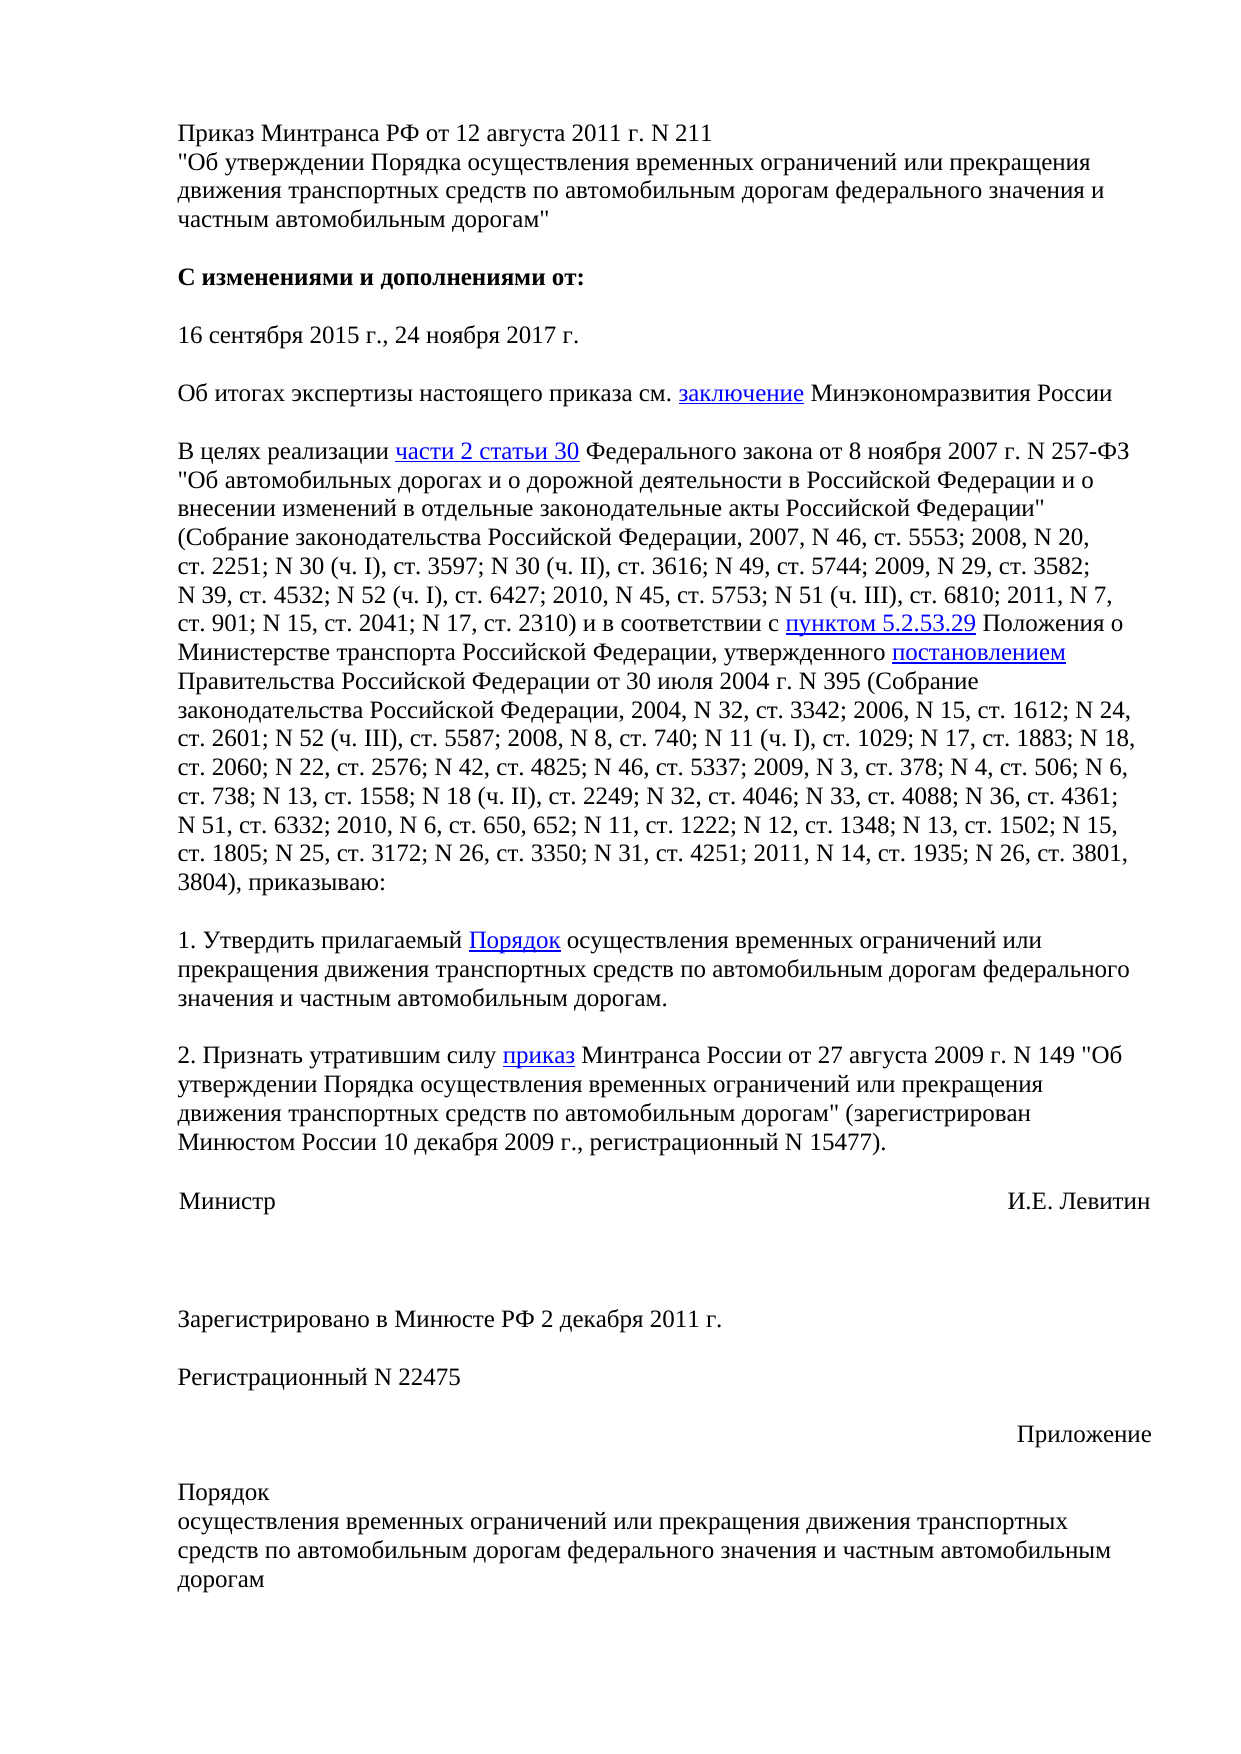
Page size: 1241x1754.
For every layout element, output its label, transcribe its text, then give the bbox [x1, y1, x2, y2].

text Об итогах экспертизы настоящего приказа см. заключение Минэкономразвития России [177, 378, 1152, 407]
text 2. Признать утратившим силу приказ Минтранса России от 27 августа 2009 г. N 149 "Об утверждении Порядка осуществления временных ограничений или прекращения движения транспортных средств по автомобильным дорогам" (зарегистрирован Минюстом России 10 декабря 2009 г., регистрационный N 15477). [177, 1041, 1152, 1156]
text Приложение [177, 1419, 1152, 1448]
text С изменениями и дополнениями от: [177, 262, 1152, 291]
table_header Министр [177, 1185, 825, 1217]
table_header И.Е. Левитин [825, 1185, 1152, 1217]
text Зарегистрировано в Минюсте РФ 2 декабря 2011 г. [177, 1304, 1152, 1332]
text 1. Утвердить прилагаемый Порядок осуществления временных ограничений или прекращения движения транспортных средств по автомобильным дорогам федерального значения и частным автомобильным дорогам. [177, 925, 1152, 1011]
text Регистрационный N 22475 [177, 1362, 1152, 1390]
text Порядок осуществления временных ограничений или прекращения движения транспортных средств по автомобильным дорогам федерального значения и частным автомобильным дорогам [177, 1477, 1152, 1592]
text 16 сентября 2015 г., 24 ноября 2017 г. [177, 320, 1152, 349]
text Приказ Минтранса РФ от 12 августа 2011 г. N 211 "Об утверждении Порядка осуществления временных ограничений или прекращения движения транспортных средств по автомобильным дорогам федерального значения и частным автомобильным дорогам" [177, 118, 1152, 233]
text В целях реализации части 2 статьи 30 Федерального закона от 8 ноября 2007 г. N 257-ФЗ "Об автомобильных дорогах и о дорожной деятельности в Российской Федерации и о внесении изменений в отдельные законодательные акты Российской Федерации" (Собрание законодательства Российской Федерации, 2007, N 46, ст. 5553; 2008, N 20, ст. 2251; N 30 (ч. I), ст. 3597; N 30 (ч. II), ст. 3616; N 49, ст. 5744; 2009, N 29, ст. 3582; N 39, ст. 4532; N 52 (ч. I), ст. 6427; 2010, N 45, ст. 5753; N 51 (ч. III), ст. 6810; 2011, N 7, ст. 901; N 15, ст. 2041; N 17, ст. 2310) и в соответствии с пунктом 5.2.53.29 Положения о Министерстве транспорта Российской Федерации, утвержденного постановлением Правительства Российской Федерации от 30 июля 2004 г. N 395 (Собрание законодательства Российской Федерации, 2004, N 32, ст. 3342; 2006, N 15, ст. 1612; N 24, ст. 2601; N 52 (ч. III), ст. 5587; 2008, N 8, ст. 740; N 11 (ч. I), ст. 1029; N 17, ст. 1883; N 18, ст. 2060; N 22, ст. 2576; N 42, ст. 4825; N 46, ст. 5337; 2009, N 3, ст. 378; N 4, ст. 506; N 6, ст. 738; N 13, ст. 1558; N 18 (ч. II), ст. 2249; N 32, ст. 4046; N 33, ст. 4088; N 36, ст. 4361; N 51, ст. 6332; 2010, N 6, ст. 650, 652; N 11, ст. 1222; N 12, ст. 1348; N 13, ст. 1502; N 15, ст. 1805; N 25, ст. 3172; N 26, ст. 3350; N 31, ст. 4251; 2011, N 14, ст. 1935; N 26, ст. 3801, 3804), приказываю: [177, 436, 1152, 896]
